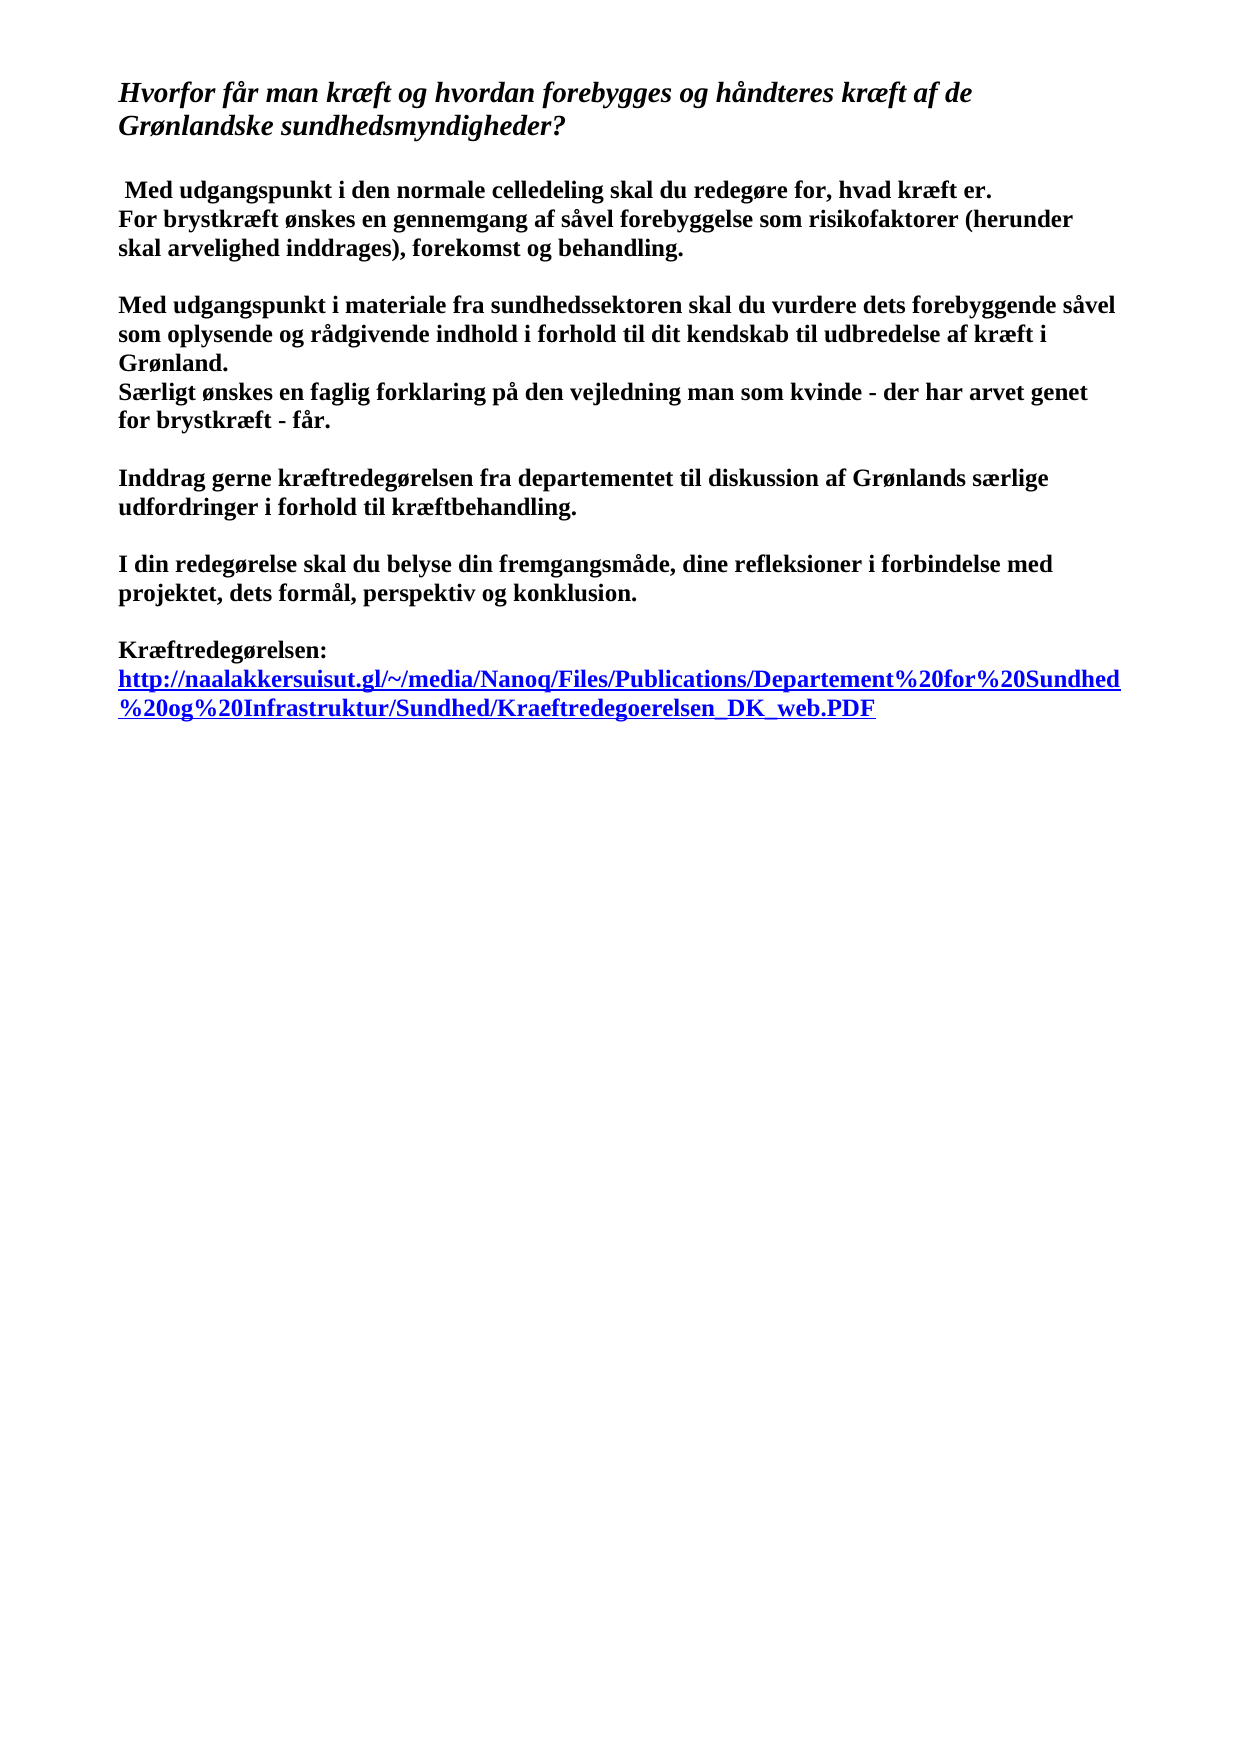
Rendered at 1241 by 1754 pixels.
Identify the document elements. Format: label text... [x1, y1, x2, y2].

text Med udgangspunkt i materiale fra sundhedssektoren skal du vurdere dets forebyggende såvel som oplysende og rådgivende indhold i forhold til dit kendskab til udbredelse af kræft i Grønland. [118, 291, 1122, 377]
text Kræftredegørelsen: [118, 636, 1122, 664]
text Med udgangspunkt i den normale celledeling skal du redegøre for, hvad kræft er. [118, 176, 1122, 204]
text Inddrag gerne kræftredegørelsen fra departementet til diskussion af Grønlands særlige udfordringer i forhold til kræftbehandling. [118, 463, 1122, 549]
text Særligt ønskes en faglig forklaring på den vejledning man som kvinde - der har arvet genet for brystkræft - får. [118, 377, 1122, 434]
text I din redegørelse skal du belyse din fremgangsmåde, dine refleksioner i forbindelse med projektet, dets formål, perspektiv og konklusion. [118, 549, 1122, 607]
text Hvorfor får man kræft og hvordan forebygges og håndteres kræft af de Grønlandske sundhedsmyndigheder? [118, 75, 1122, 142]
text http://naalakkersuisut.gl/~/media/Nanoq/Files/Publications/Departement%20for%20Sundhed%20og%20Infrastruktur/Sundhed/Kraeftredegoerelsen_DK_web.PDF [118, 664, 1122, 722]
text For brystkræft ønskes en gennemgang af såvel forebyggelse som risikofaktorer (herunder skal arvelighed inddrages), forekomst og behandling. [118, 204, 1122, 262]
